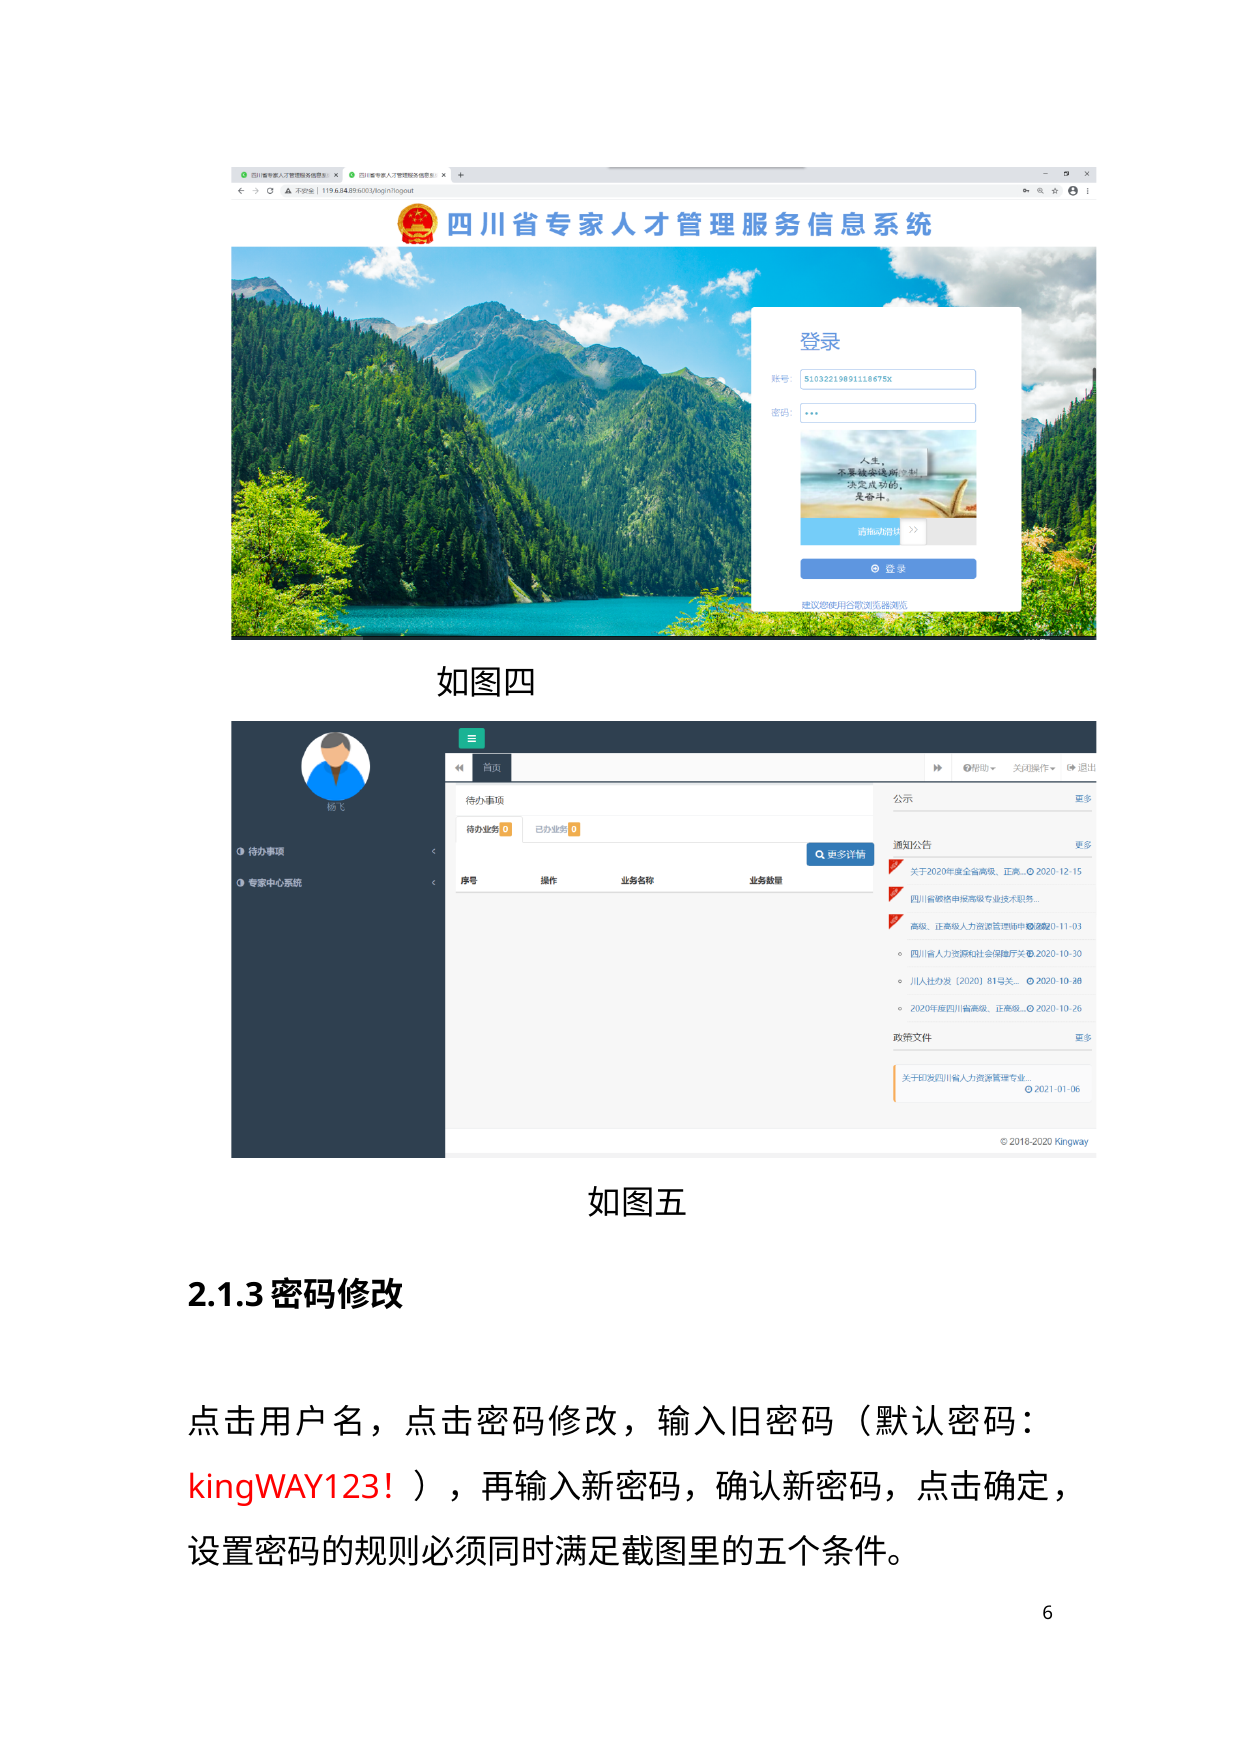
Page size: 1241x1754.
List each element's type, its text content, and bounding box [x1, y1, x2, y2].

text 如图四 [187, 647, 1053, 712]
picture [231, 167, 1097, 640]
text 如图五 [187, 1167, 1053, 1232]
text 点击用户名，点击密码修改，输入旧密码（默认密码：kingWAY123！），再输入新密码，确认新密码，点击确定，设置密码的规则必须同时满足截图里的五个条件。 [187, 1387, 1053, 1582]
subtitle 2.1.3密码修改 [187, 1259, 1053, 1324]
picture [231, 721, 1097, 1158]
